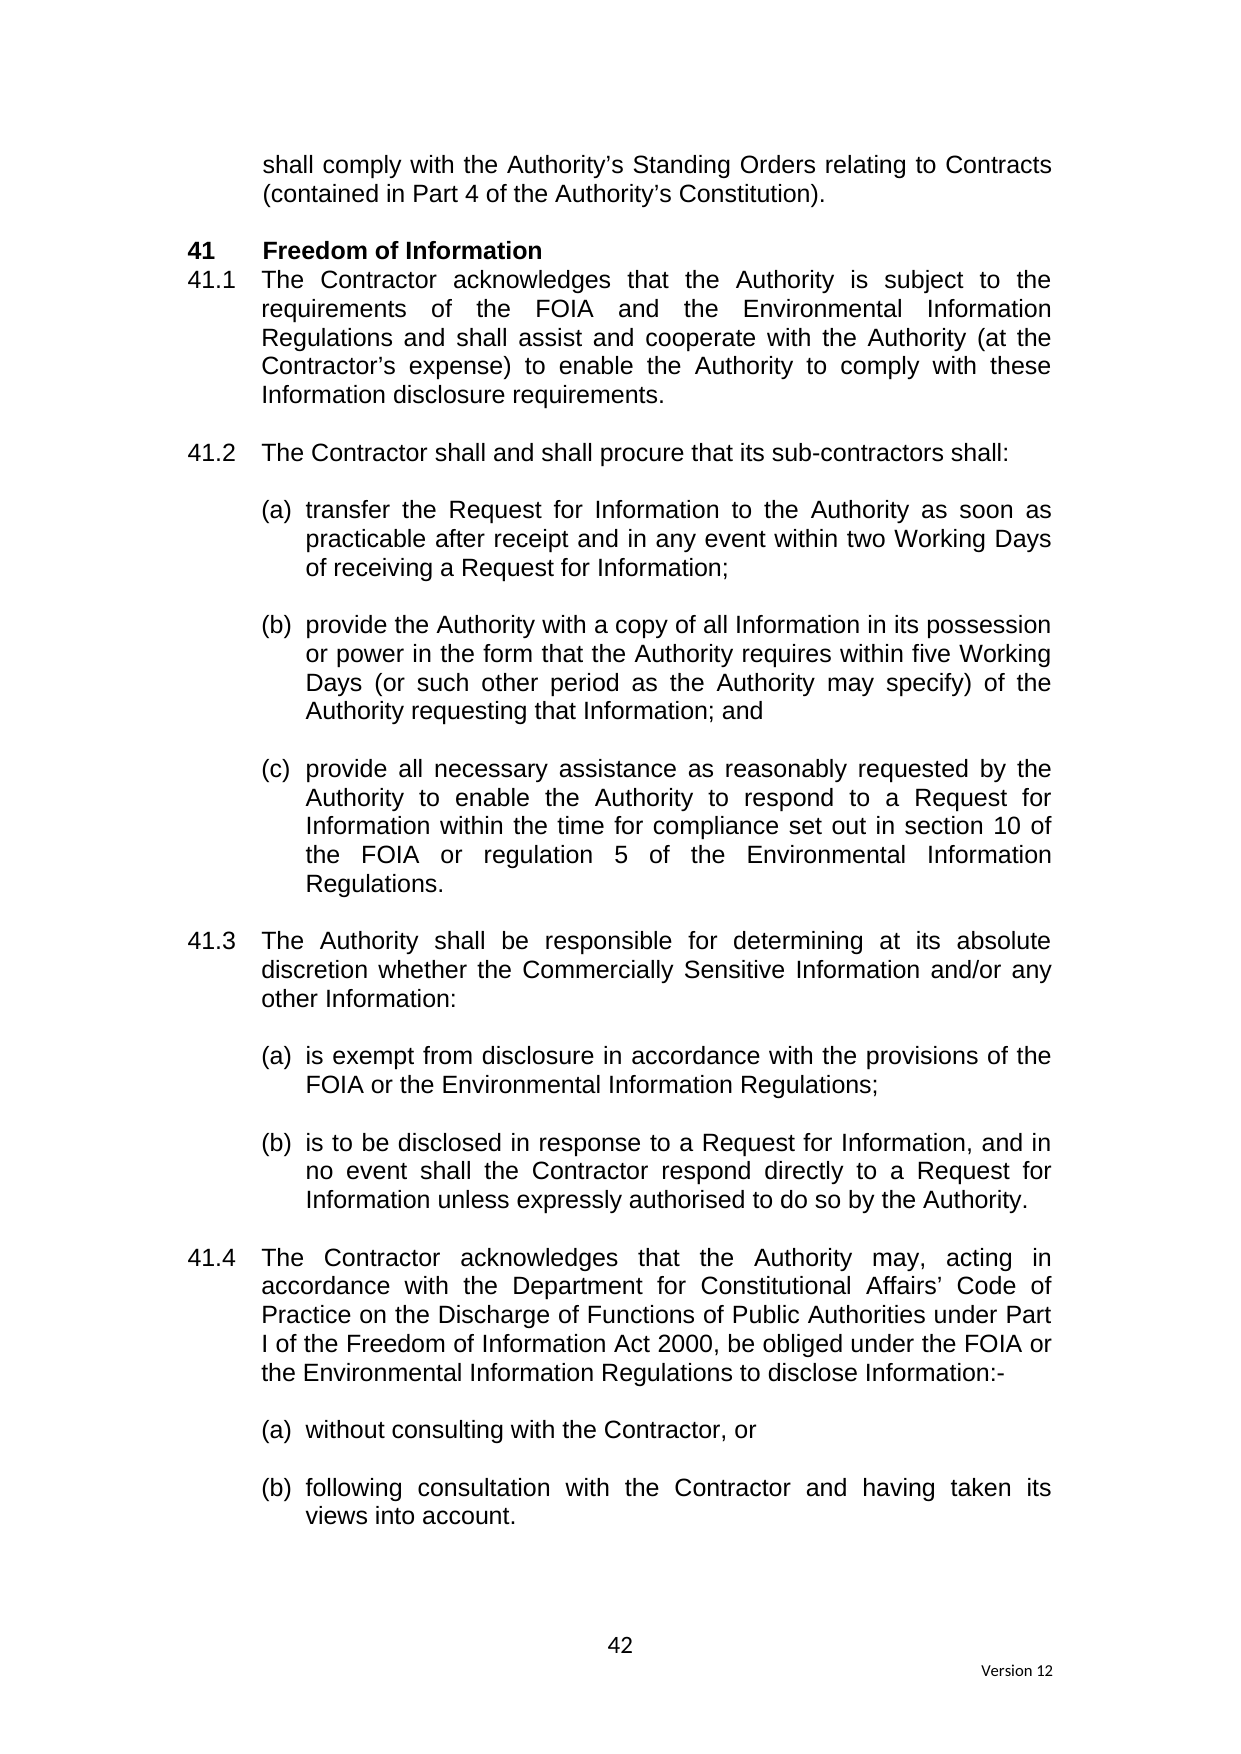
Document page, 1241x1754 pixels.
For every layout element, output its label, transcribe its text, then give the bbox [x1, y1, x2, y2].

text 41 Freedom of Information [187, 236, 1053, 265]
text (a) is exempt from disclosure in accordance with the provisions of the FOIA or the Environmental Information Regulations; [261, 1041, 1053, 1099]
text (b) provide the Authority with a copy of all Information in its possession or power in the form that the Authority requires within five Working Days (or such other period as the Authority may specify) of the Authority requesting that Information; and [261, 610, 1053, 725]
text 41.2 The Contractor shall and shall procure that its sub-contractors shall: [187, 437, 1053, 466]
text 41.4 The Contractor acknowledges that the Authority may, acting in accordance with the Department for Constitutional Affairs’ Code of Practice on the Discharge of Functions of Public Authorities under Part I of the Freedom of Information Act 2000, be obliged under the FOIA or the Environmental Information Regulations to disclose Information:- [187, 1242, 1053, 1386]
text (a) transfer the Request for Information to the Authority as soon as practicable after receipt and in any event within two Working Days of receiving a Request for Information; [261, 495, 1053, 581]
text 41.3 The Authority shall be responsible for determining at its absolute discretion whether the Commercially Sensitive Information and/or any other Information: [187, 926, 1053, 1012]
text (b) following consultation with the Contractor and having taken its views into account. [261, 1472, 1053, 1530]
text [187, 150, 1053, 207]
text (a) without consulting with the Contractor, or [261, 1415, 1053, 1444]
text 41.1 The Contractor acknowledges that the Authority is subject to the requirements of the FOIA and the Environmental Information Regulations and shall assist and cooperate with the Authority (at the Contractor’s expense) to enable the Authority to comply with these Information disclosure requirements. [187, 265, 1053, 409]
text (c) provide all necessary assistance as reasonably requested by the Authority to enable the Authority to respond to a Request for Information within the time for compliance set out in section 10 of the FOIA or regulation 5 of the Environmental Information Regulations. [261, 754, 1053, 897]
text (b) is to be disclosed in response to a Request for Information, and in no event shall the Contractor respond directly to a Request for Information unless expressly authorised to do so by the Authority. [261, 1127, 1053, 1214]
